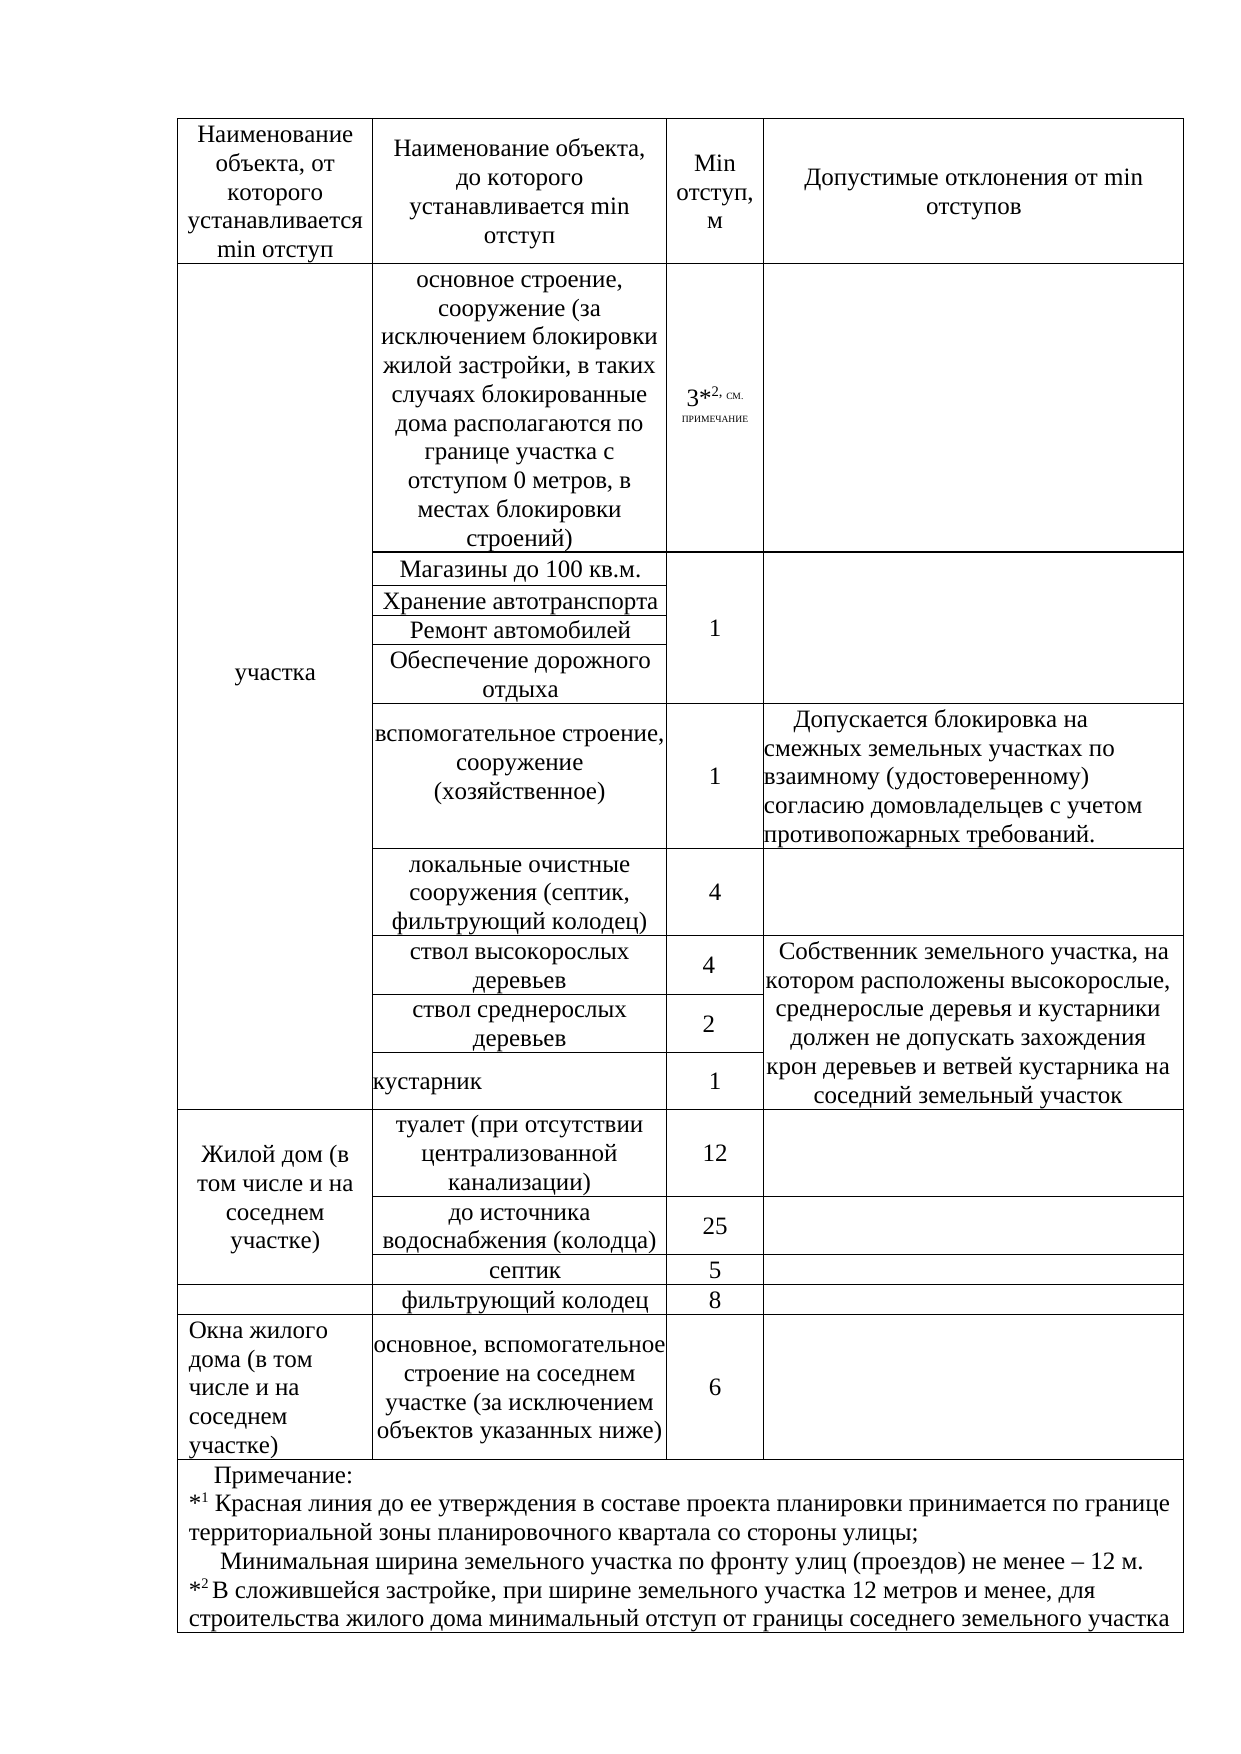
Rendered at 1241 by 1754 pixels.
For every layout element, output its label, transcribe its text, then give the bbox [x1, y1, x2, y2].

table_cell [764, 849, 1183, 935]
table_cell основное, вспомогательное строение на соседнем участке (за исключением объектов указанных ниже) [373, 1315, 666, 1459]
table_header Наименование объекта, до которого устанавливается min отступ [373, 119, 666, 263]
table_cell до источника водоснабжения (колодца) [373, 1197, 666, 1254]
table_cell септик [373, 1255, 666, 1284]
table_cell ствол высокорослых деревьев [373, 936, 666, 993]
table_cell 2 [667, 995, 763, 1052]
table_cell ствол среднерослых деревьев [373, 995, 666, 1052]
table_cell [178, 1285, 372, 1314]
table_cell 4 [667, 849, 763, 935]
table_cell кустарник [373, 1053, 666, 1108]
table_cell вспомогательное строение, сооружение (хозяйственное) [373, 704, 666, 848]
table_cell [764, 264, 1183, 551]
table_cell Хранение автотранспорта [373, 586, 666, 614]
table_cell [764, 1110, 1183, 1196]
table_header Допустимые отклонения от min отступов [764, 119, 1183, 263]
table_cell [764, 1315, 1183, 1459]
table_header Наименование объекта, от которого устанавливается min отступ [178, 119, 372, 263]
table_cell основное строение, сооружение (за исключением блокировки жилой застройки, в таких случаях блокированные дома располагаются по границе участка с отступом 0 метров, в местах блокировки строений) [373, 264, 666, 551]
table_cell Допускается блокировка на смежных земельных участках по взаимному (удостоверенному) согласию домовладельцев с учетом противопожарных требований. [764, 704, 1183, 848]
table_cell 1 [667, 553, 763, 703]
table_cell [764, 1197, 1183, 1254]
table_header Min отступ, м [667, 119, 763, 263]
table_cell 12 [667, 1110, 763, 1196]
table_cell 1 [667, 1053, 763, 1108]
table_cell 6 [667, 1315, 763, 1459]
table_cell [764, 1285, 1183, 1314]
table_cell 1 [667, 704, 763, 848]
table_cell 4 [667, 936, 763, 993]
table_cell Собственник земельного участка, на котором расположены высокорослые, среднерослые деревья и кустарники должен не допускать захождения крон деревьев и ветвей кустарника на соседний земельный участок [764, 936, 1183, 1108]
table_cell Магазины до 100 кв.м. [373, 553, 666, 585]
table_cell 5 [667, 1255, 763, 1284]
table_cell 3*2, СМ. ПРИМЕЧАНИЕ [667, 264, 763, 551]
table_cell Окна жилого дома (в том числе и на соседнем участке) [178, 1315, 372, 1459]
table_cell фильтрующий колодец [373, 1285, 666, 1314]
table_cell Ремонт автомобилей [373, 616, 666, 644]
table_cell Граница соседнего участка [178, 264, 372, 1108]
table_cell туалет (при отсутствии централизованной канализации) [373, 1110, 666, 1196]
table_cell 8 [667, 1285, 763, 1314]
table_cell [764, 553, 1183, 703]
table_cell Жилой дом (в том числе и на соседнем участке) [178, 1110, 372, 1284]
table_cell [764, 1255, 1183, 1284]
table_cell 25 [667, 1197, 763, 1254]
table_cell Обеспечение дорожного отдыха [373, 645, 666, 703]
table_cell локальные очистные сооружения (септик, фильтрующий колодец) [373, 849, 666, 935]
